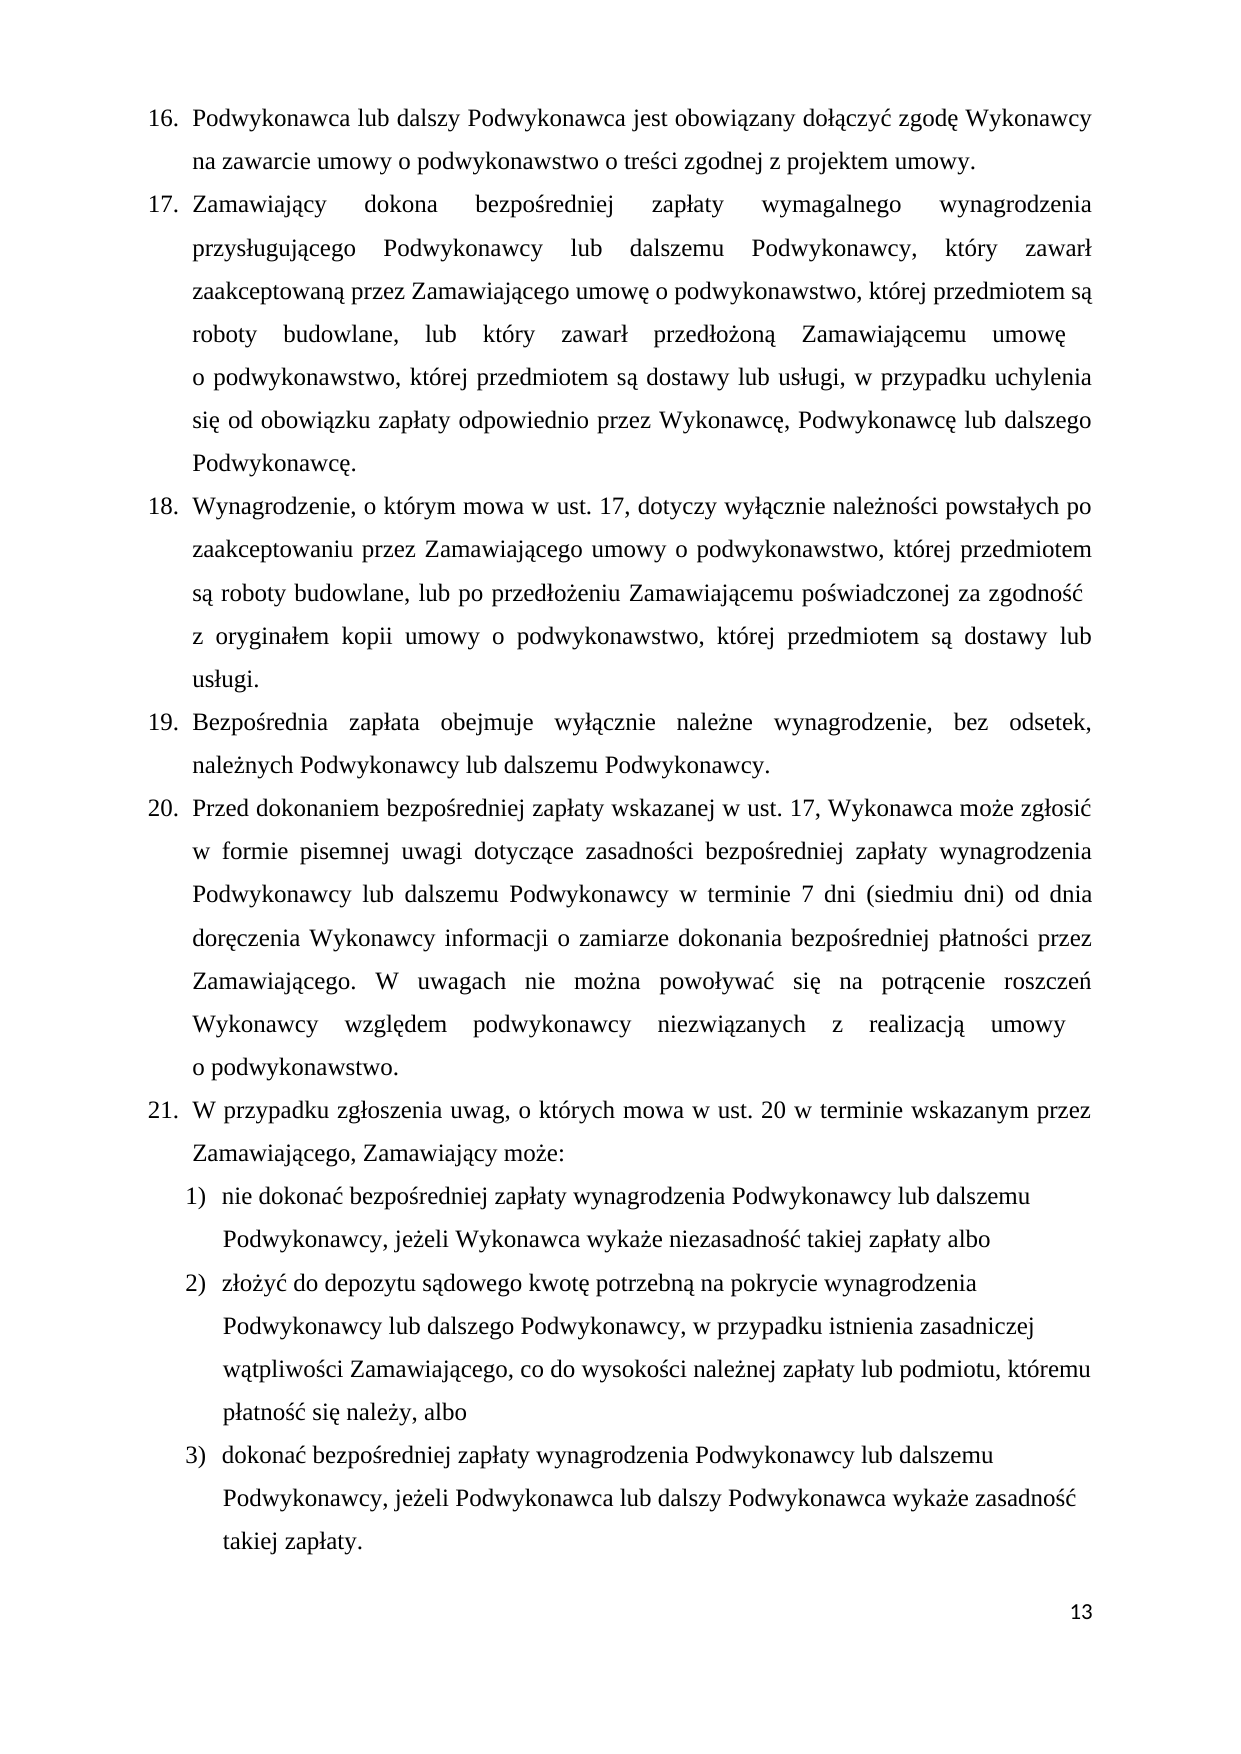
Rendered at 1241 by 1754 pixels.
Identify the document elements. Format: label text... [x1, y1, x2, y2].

list Wynagrodzenie, o którym mowa w ust. 17, dotyczy wyłącznie należności powstałych po zaakceptowaniu przez Zamawiającego umowy o podwykonawstwo, której przedmiotem są roboty budowlane, lub po przedłożeniu Zamawiającemu poświadczonej za zgodność z oryginałem kopii umowy o podwykonawstwo, której przedmiotem są dostawy lub usługi. [148, 491, 1092, 693]
list nie dokonać bezpośredniej zapłaty wynagrodzenia Podwykonawcy lub dalszemu Podwykonawcy, jeżeli Wykonawca wykaże niezasadność takiej zapłaty albo [185, 1181, 1092, 1253]
list złożyć do depozytu sądowego kwotę potrzebną na pokrycie wynagrodzenia Podwykonawcy lub dalszego Podwykonawcy, w przypadku istnienia zasadniczej wątpliwości Zamawiającego, co do wysokości należnej zapłaty lub podmiotu, któremu płatność się należy, albo [185, 1268, 1092, 1426]
list Zamawiający dokona bezpośredniej zapłaty wymagalnego wynagrodzenia przysługującego Podwykonawcy lub dalszemu Podwykonawcy, który zawarł zaakceptowaną przez Zamawiającego umowę o podwykonawstwo, której przedmiotem są roboty budowlane, lub który zawarł przedłożoną Zamawiającemu umowę o podwykonawstwo, której przedmiotem są dostawy lub usługi, w przypadku uchylenia się od obowiązku zapłaty odpowiednio przez Wykonawcę, Podwykonawcę lub dalszego Podwykonawcę. [148, 189, 1092, 477]
list W przypadku zgłoszenia uwag, o których mowa w ust. 20 w terminie wskazanym przez Zamawiającego, Zamawiający może: [148, 1095, 1092, 1167]
list Bezpośrednia zapłata obejmuje wyłącznie należne wynagrodzenie, bez odsetek, należnych Podwykonawcy lub dalszemu Podwykonawcy. [148, 707, 1092, 779]
list Przed dokonaniem bezpośredniej zapłaty wskazanej w ust. 17, Wykonawca może zgłosić w formie pisemnej uwagi dotyczące zasadności bezpośredniej zapłaty wynagrodzenia Podwykonawcy lub dalszemu Podwykonawcy w terminie 7 dni (siedmiu dni) od dnia doręczenia Wykonawcy informacji o zamiarze dokonania bezpośredniej płatności przez Zamawiającego. W uwagach nie można powoływać się na potrącenie roszczeń Wykonawcy względem podwykonawcy niezwiązanych z realizacją umowy o podwykonawstwo. [148, 793, 1092, 1081]
list dokonać bezpośredniej zapłaty wynagrodzenia Podwykonawcy lub dalszemu Podwykonawcy, jeżeli Podwykonawca lub dalszy Podwykonawca wykaże zasadność takiej zapłaty. [185, 1440, 1092, 1555]
list Podwykonawca lub dalszy Podwykonawca jest obowiązany dołączyć zgodę Wykonawcy na zawarcie umowy o podwykonawstwo o treści zgodnej z projektem umowy. [148, 103, 1092, 175]
